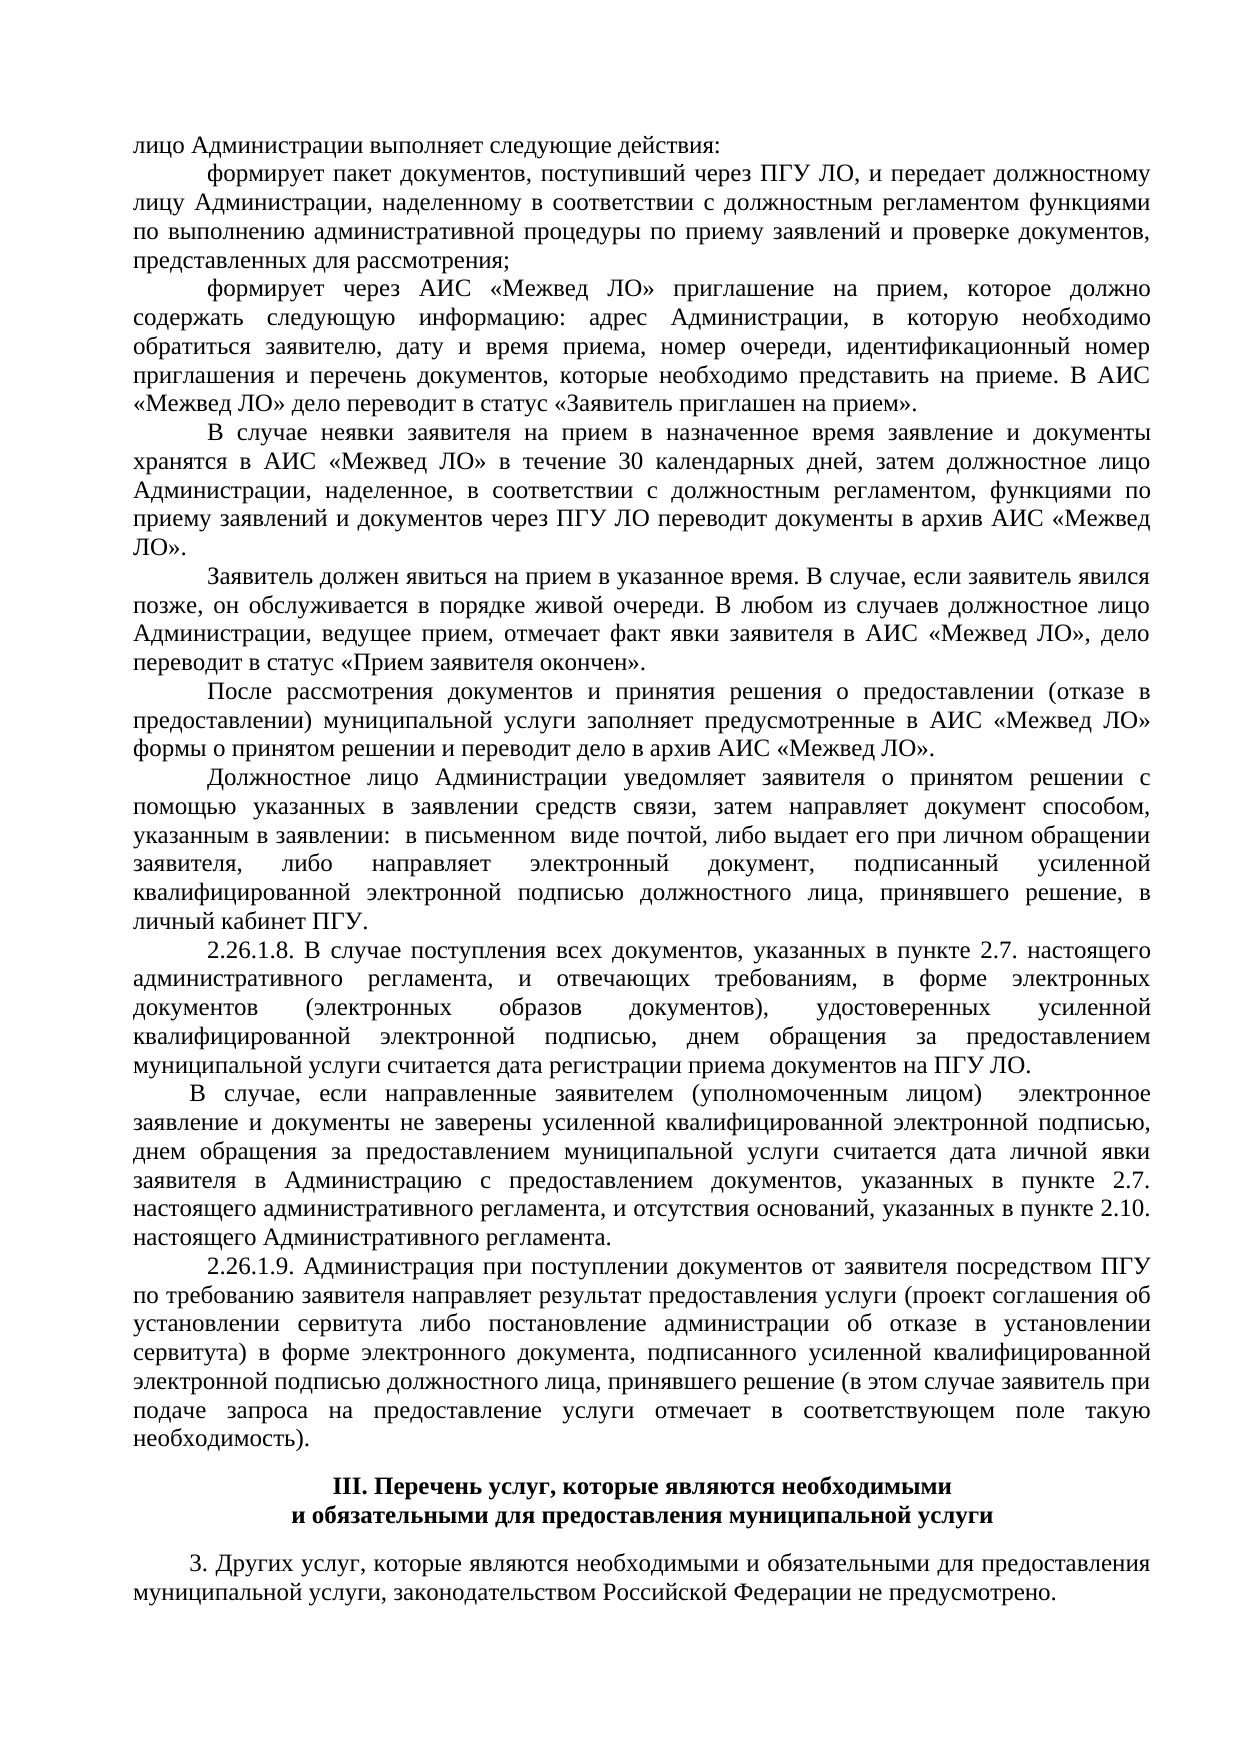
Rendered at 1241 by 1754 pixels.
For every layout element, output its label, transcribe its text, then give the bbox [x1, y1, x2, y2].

text Заявитель должен явиться на прием в указанное время. В случае, если заявитель явился позже, он обслуживается в порядке живой очереди. В любом из случаев должностное лицо Администрации, ведущее прием, отмечает факт явки заявителя в АИС «Межвед ЛО», дело переводит в статус «Прием заявителя окончен». [133, 561, 1152, 676]
text В случае, если направленные заявителем (уполномоченным лицом) электронное заявление и документы не заверены усиленной квалифицированной электронной подписью, днем обращения за предоставлением муниципальной услуги считается дата личной явки заявителя в Администрацию с предоставлением документов, указанных в пункте 2.7. настоящего административного регламента, и отсутствия оснований, указанных в пункте 2.10. настоящего Административного регламента. [133, 1078, 1152, 1251]
text 2.26.1.8. В случае поступления всех документов, указанных в пункте 2.7. настоящего административного регламента, и отвечающих требованиям, в форме электронных документов (электронных образов документов), удостоверенных усиленной квалифицированной электронной подписью, днем обращения за предоставлением муниципальной услуги считается дата регистрации приема документов на ПГУ ЛО. [133, 935, 1152, 1078]
text и обязательными для предоставления муниципальной услуги [133, 1500, 1152, 1529]
text 2.26.1.9. Администрация при поступлении документов от заявителя посредством ПГУ по требованию заявителя направляет результат предоставления услуги (проект соглашения об установлении сервитута либо постановление администрации об отказе в установлении сервитута) в форме электронного документа, подписанного усиленной квалифицированной электронной подписью должностного лица, принявшего решение (в этом случае заявитель при подаче запроса на предоставление услуги отмечает в соответствующем поле такую необходимость). [133, 1251, 1152, 1452]
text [133, 130, 1152, 158]
text После рассмотрения документов и принятия решения о предоставлении (отказе в предоставлении) муниципальной услуги заполняет предусмотренные в АИС «Межвед ЛО» формы о принятом решении и переводит дело в архив АИС «Межвед ЛО». [133, 676, 1152, 762]
text формирует через АИС «Межвед ЛО» приглашение на прием, которое должно содержать следующую информацию: адрес Администрации, в которую необходимо обратиться заявителю, дату и время приема, номер очереди, идентификационный номер приглашения и перечень документов, которые необходимо представить на приеме. В АИС «Межвед ЛО» дело переводит в статус «Заявитель приглашен на прием». [133, 273, 1152, 417]
text В случае неявки заявителя на прием в назначенное время заявление и документы хранятся в АИС «Межвед ЛО» в течение 30 календарных дней, затем должностное лицо Администрации, наделенное, в соответствии с должностным регламентом, функциями по приему заявлений и документов через ПГУ ЛО переводит документы в архив АИС «Межвед ЛО». [133, 417, 1152, 561]
text III. Перечень услуг, которые являются необходимыми [133, 1471, 1152, 1500]
text 3. Других услуг, которые являются необходимыми и обязательными для предоставления муниципальной услуги, законодательством Российской Федерации не предусмотрено. [133, 1548, 1152, 1606]
text Должностное лицо Администрации уведомляет заявителя о принятом решении с помощью указанных в заявлении средств связи, затем направляет документ способом, указанным в заявлении: в письменном виде почтой, либо выдает его при личном обращении заявителя, либо направляет электронный документ, подписанный усиленной квалифицированной электронной подписью должностного лица, принявшего решение, в личный кабинет ПГУ. [133, 762, 1152, 935]
